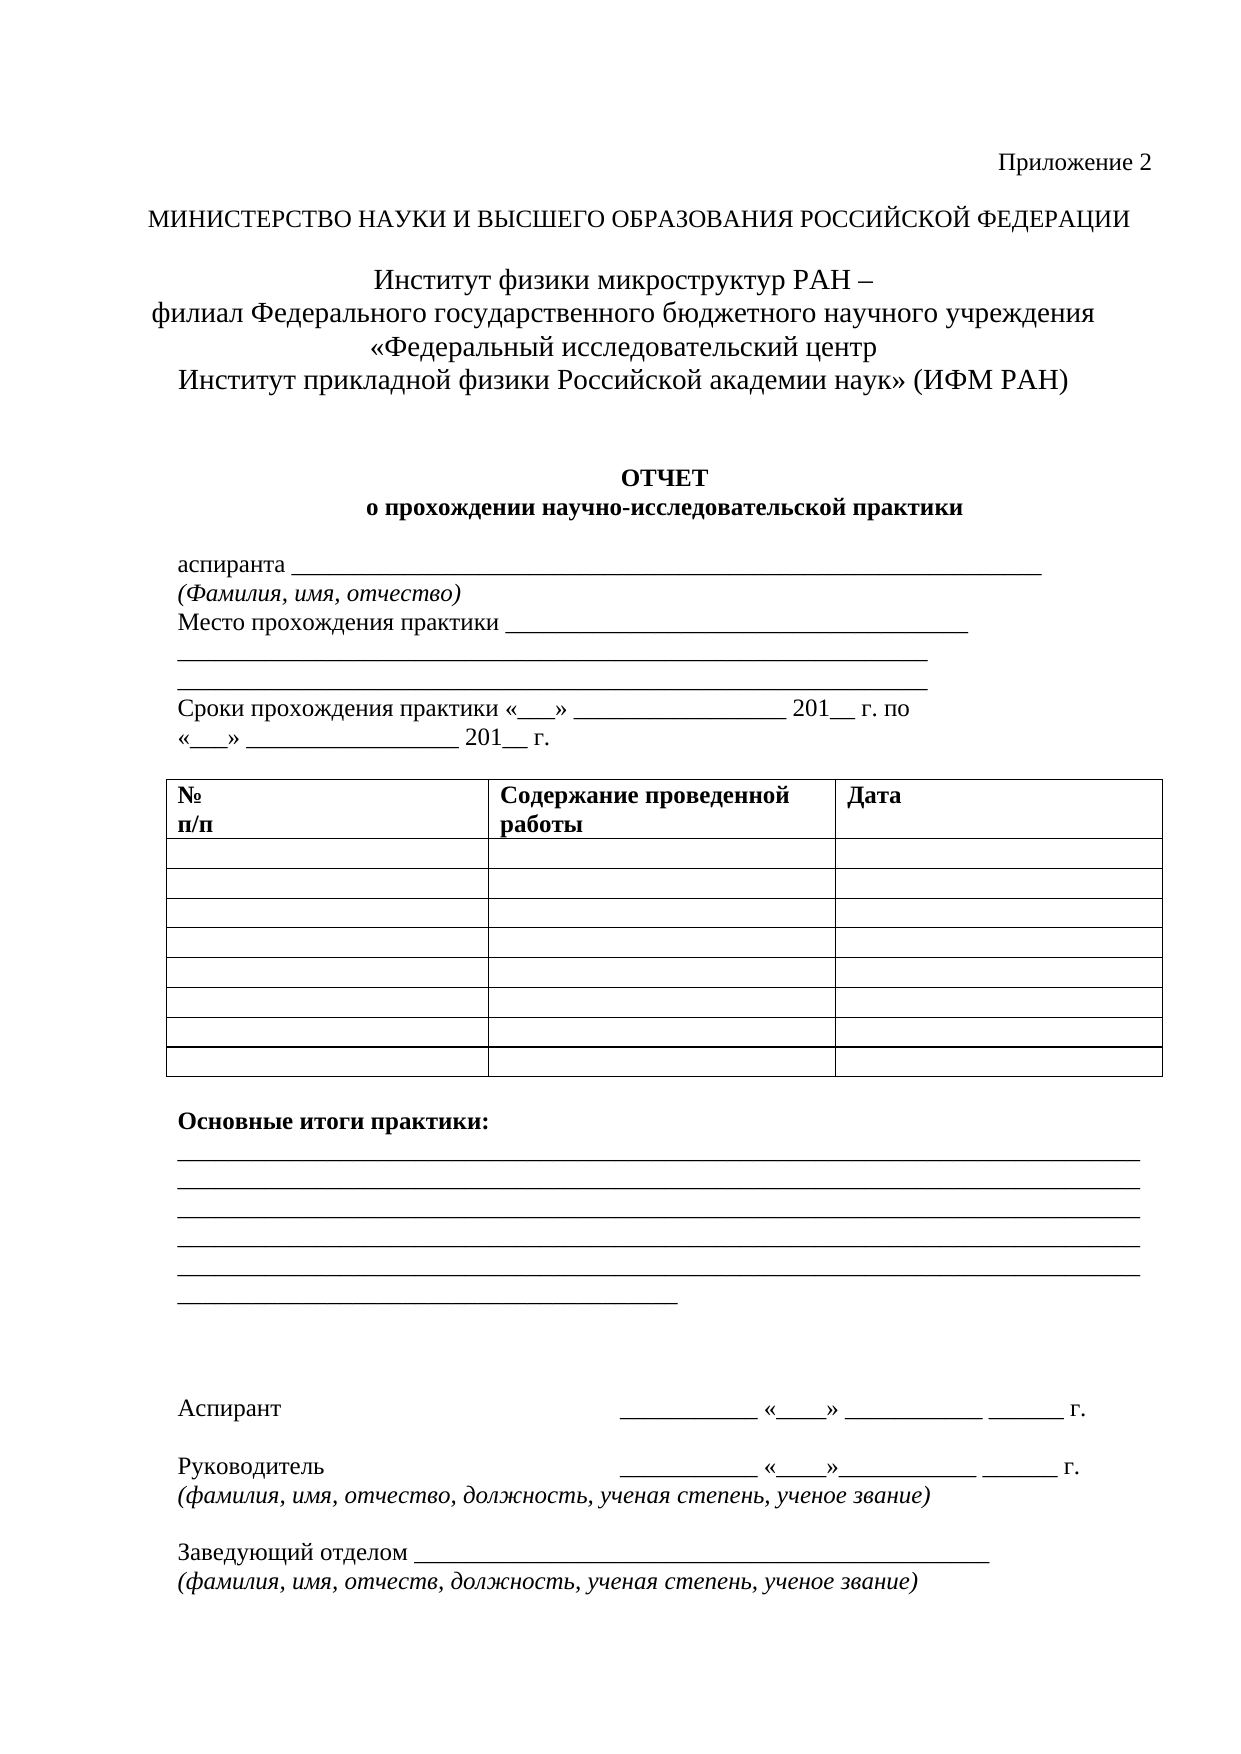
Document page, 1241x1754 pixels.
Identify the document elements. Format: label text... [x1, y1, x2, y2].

table_cell [836, 958, 1162, 987]
text аспиранта ____________________________________________________________ [177, 549, 1152, 578]
table_cell [836, 988, 1162, 1017]
table_cell [489, 928, 835, 957]
table_cell [167, 899, 488, 927]
table_cell [836, 1018, 1162, 1046]
text «Федеральный исследовательский центр [148, 329, 1099, 362]
text Аспирант ___________ «____» ___________ ______ г. [177, 1393, 1152, 1422]
table_header Содержание проведенной работы [489, 780, 835, 838]
text Сроки прохождения практики «___» _________________ 201__ г. по [177, 693, 1152, 722]
table_header Дата [836, 780, 1162, 838]
table_cell [836, 869, 1162, 897]
text филиал Федерального государственного бюджетного научного учреждения [148, 295, 1099, 329]
table_cell [836, 928, 1162, 957]
text (фамилия, имя, отчество, должность, ученая степень, ученое звание) [177, 1480, 1152, 1508]
text _________________________________________________________________________________________________________________________________________________________________________________________________________________________________________________________________________________________________________________________________________________________________________________________________________________________________________ [177, 1135, 1152, 1307]
table_cell [167, 869, 488, 897]
table_cell [167, 958, 488, 987]
text о прохождении научно-исследовательской практики [177, 492, 1152, 521]
text Основные итоги практики: [177, 1106, 1152, 1135]
table_cell [167, 1048, 488, 1076]
table_cell [489, 899, 835, 927]
text ОТЧЕТ [177, 463, 1152, 492]
text Институт прикладной физики Российской академии наук» (ИФМ РАН) [148, 362, 1099, 396]
text Место прохождения практики _____________________________________ [177, 607, 1152, 636]
table_cell [489, 958, 835, 987]
table_cell [167, 1018, 488, 1046]
table_cell [489, 1048, 835, 1076]
text Институт физики микроструктур РАН – [148, 262, 1099, 295]
table_cell [836, 899, 1162, 927]
text Приложение 2 [177, 147, 1152, 176]
table_cell [489, 988, 835, 1017]
text Руководитель ___________ «____»___________ ______ г. [177, 1451, 1152, 1480]
table_cell [167, 928, 488, 957]
table_cell [489, 869, 835, 897]
text (фамилия, имя, отчеств, должность, ученая степень, ученое звание) [177, 1566, 1152, 1595]
table_cell [836, 839, 1162, 868]
text Заведующий отделом ______________________________________________ [177, 1537, 1152, 1566]
table_header № п/п [167, 780, 488, 838]
text МИНИСТЕРСТВО НАУКИ И ВЫСШЕГО ОБРАЗОВАНИЯ РОССИЙСКОЙ ФЕДЕРАЦИИ [148, 204, 1152, 233]
text ____________________________________________________________ [177, 636, 1152, 664]
table_cell [167, 839, 488, 868]
table_cell [489, 1018, 835, 1046]
text (Фамилия, имя, отчество) [177, 578, 1152, 607]
table_cell [167, 988, 488, 1017]
table_cell [836, 1048, 1162, 1076]
text ____________________________________________________________ [177, 664, 1152, 693]
text «___» _________________ 201__ г. [177, 722, 1152, 751]
table_cell [489, 839, 835, 868]
